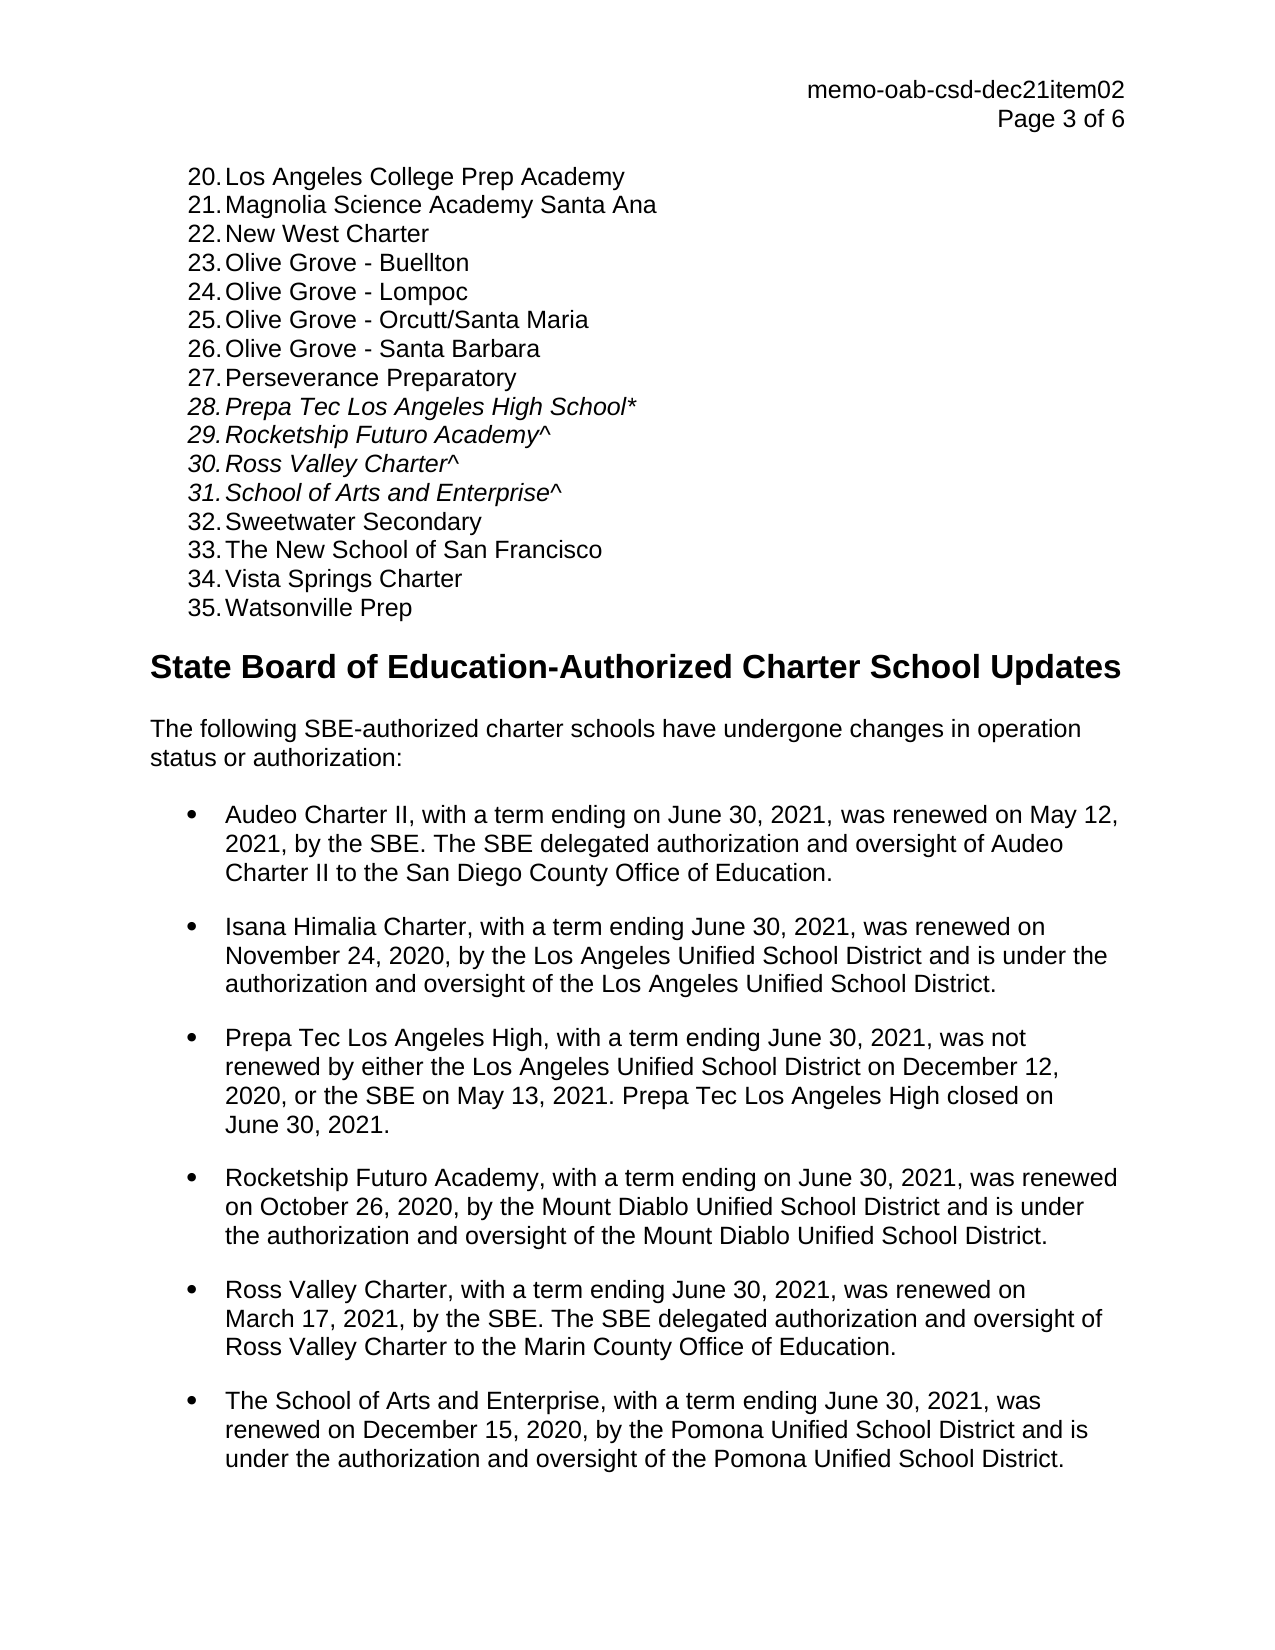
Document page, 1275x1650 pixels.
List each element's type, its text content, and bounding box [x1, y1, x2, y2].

list Sweetwater Secondary [187, 507, 1125, 535]
list Ross Valley Charter^ [187, 449, 1125, 478]
list The School of Arts and Enterprise, with a term ending June 30, 2021, was renewed on December 15, 2020, by the Pomona Unified School District and is under the authorization and oversight of the Pomona Unified School District. [187, 1386, 1125, 1472]
list Rocketship Futuro Academy^ [187, 420, 1125, 449]
list School of Arts and Enterprise^ [187, 478, 1125, 507]
list Watsonville Prep [187, 593, 1125, 622]
list Olive Grove - Lompoc [187, 277, 1125, 305]
list Olive Grove - Santa Barbara [187, 334, 1125, 363]
list Magnolia Science Academy Santa Ana [187, 190, 1125, 219]
list Perseverance Preparatory [187, 363, 1125, 392]
subtitle State Board of Education-Authorized Charter School Updates [150, 647, 1125, 685]
list Olive Grove - Orcutt/Santa Maria [187, 305, 1125, 334]
list Audeo Charter II, with a term ending on June 30, 2021, was renewed on May 12, 2021, by the SBE. The SBE delegated authorization and oversight of Audeo Charter II to the San Diego County Office of Education. [187, 801, 1125, 887]
text The following SBE-authorized charter schools have undergone changes in operation status or authorization: [150, 714, 1125, 772]
list New West Charter [187, 219, 1125, 248]
list The New School of San Francisco [187, 535, 1125, 564]
list Los Angeles College Prep Academy [187, 162, 1125, 190]
list Vista Springs Charter [187, 564, 1125, 593]
list Rocketship Futuro Academy, with a term ending on June 30, 2021, was renewed on October 26, 2020, by the Mount Diablo Unified School District and is under the authorization and oversight of the Mount Diablo Unified School District. [187, 1163, 1125, 1250]
list Prepa Tec Los Angeles High School* [187, 392, 1125, 420]
list Prepa Tec Los Angeles High, with a term ending June 30, 2021, was not renewed by either the Los Angeles Unified School District on December 12, 2020, or the SBE on May 13, 2021. Prepa Tec Los Angeles High closed on June 30, 2021. [187, 1023, 1125, 1138]
list Isana Himalia Charter, with a term ending June 30, 2021, was renewed on November 24, 2020, by the Los Angeles Unified School District and is under the authorization and oversight of the Los Angeles Unified School District. [187, 912, 1125, 998]
list Ross Valley Charter, with a term ending June 30, 2021, was renewed on March 17, 2021, by the SBE. The SBE delegated authorization and oversight of Ross Valley Charter to the Marin County Office of Education. [187, 1275, 1125, 1361]
list Olive Grove - Buellton [187, 248, 1125, 277]
